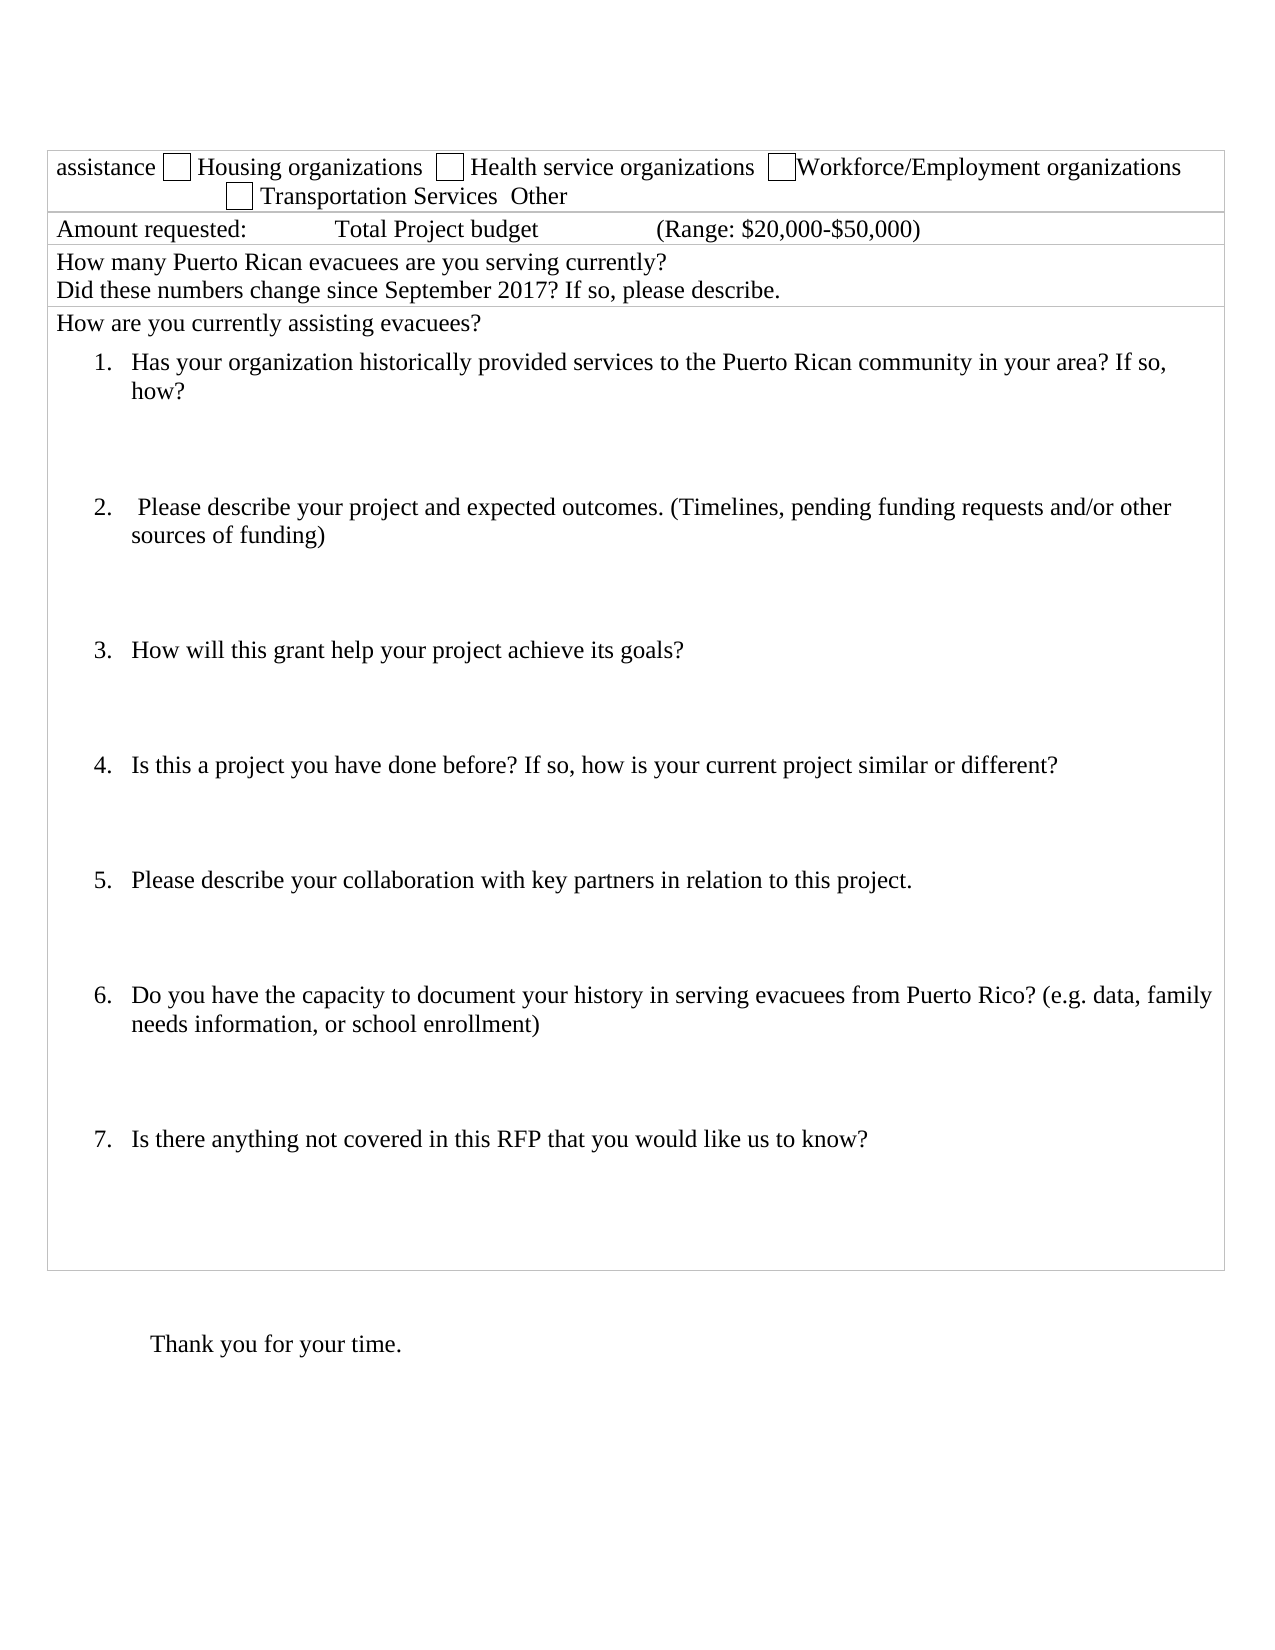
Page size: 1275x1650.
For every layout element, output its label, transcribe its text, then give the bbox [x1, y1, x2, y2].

table_cell Has your organization historically provided services to the Puerto Rican community in your area? If so, how? Please describe your project and expected outcomes. (Timelines, pending funding requests and/or other sources of funding) How will this grant help your project achieve its goals? Is this a project you have done before? If so, how is your current project similar or different? Please describe your collaboration with key partners in relation to this project. Do you have the capacity to document your history in serving evacuees from Puerto Rico? (e.g. data, family needs information, or school enrollment) Is there anything not covered in this RFP that you would like us to know? [48, 346, 1224, 1270]
table_cell Amount requested: Total Project budget (Range: $20,000-$50,000) [48, 213, 1224, 244]
table_cell How many Puerto Rican evacuees are you serving currently? Did these numbers change since September 2017? If so, please describe. [48, 245, 1224, 306]
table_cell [48, 151, 1224, 211]
table_cell How are you currently assisting evacuees? [48, 307, 1224, 346]
text Thank you for your time. [150, 1329, 1172, 1358]
